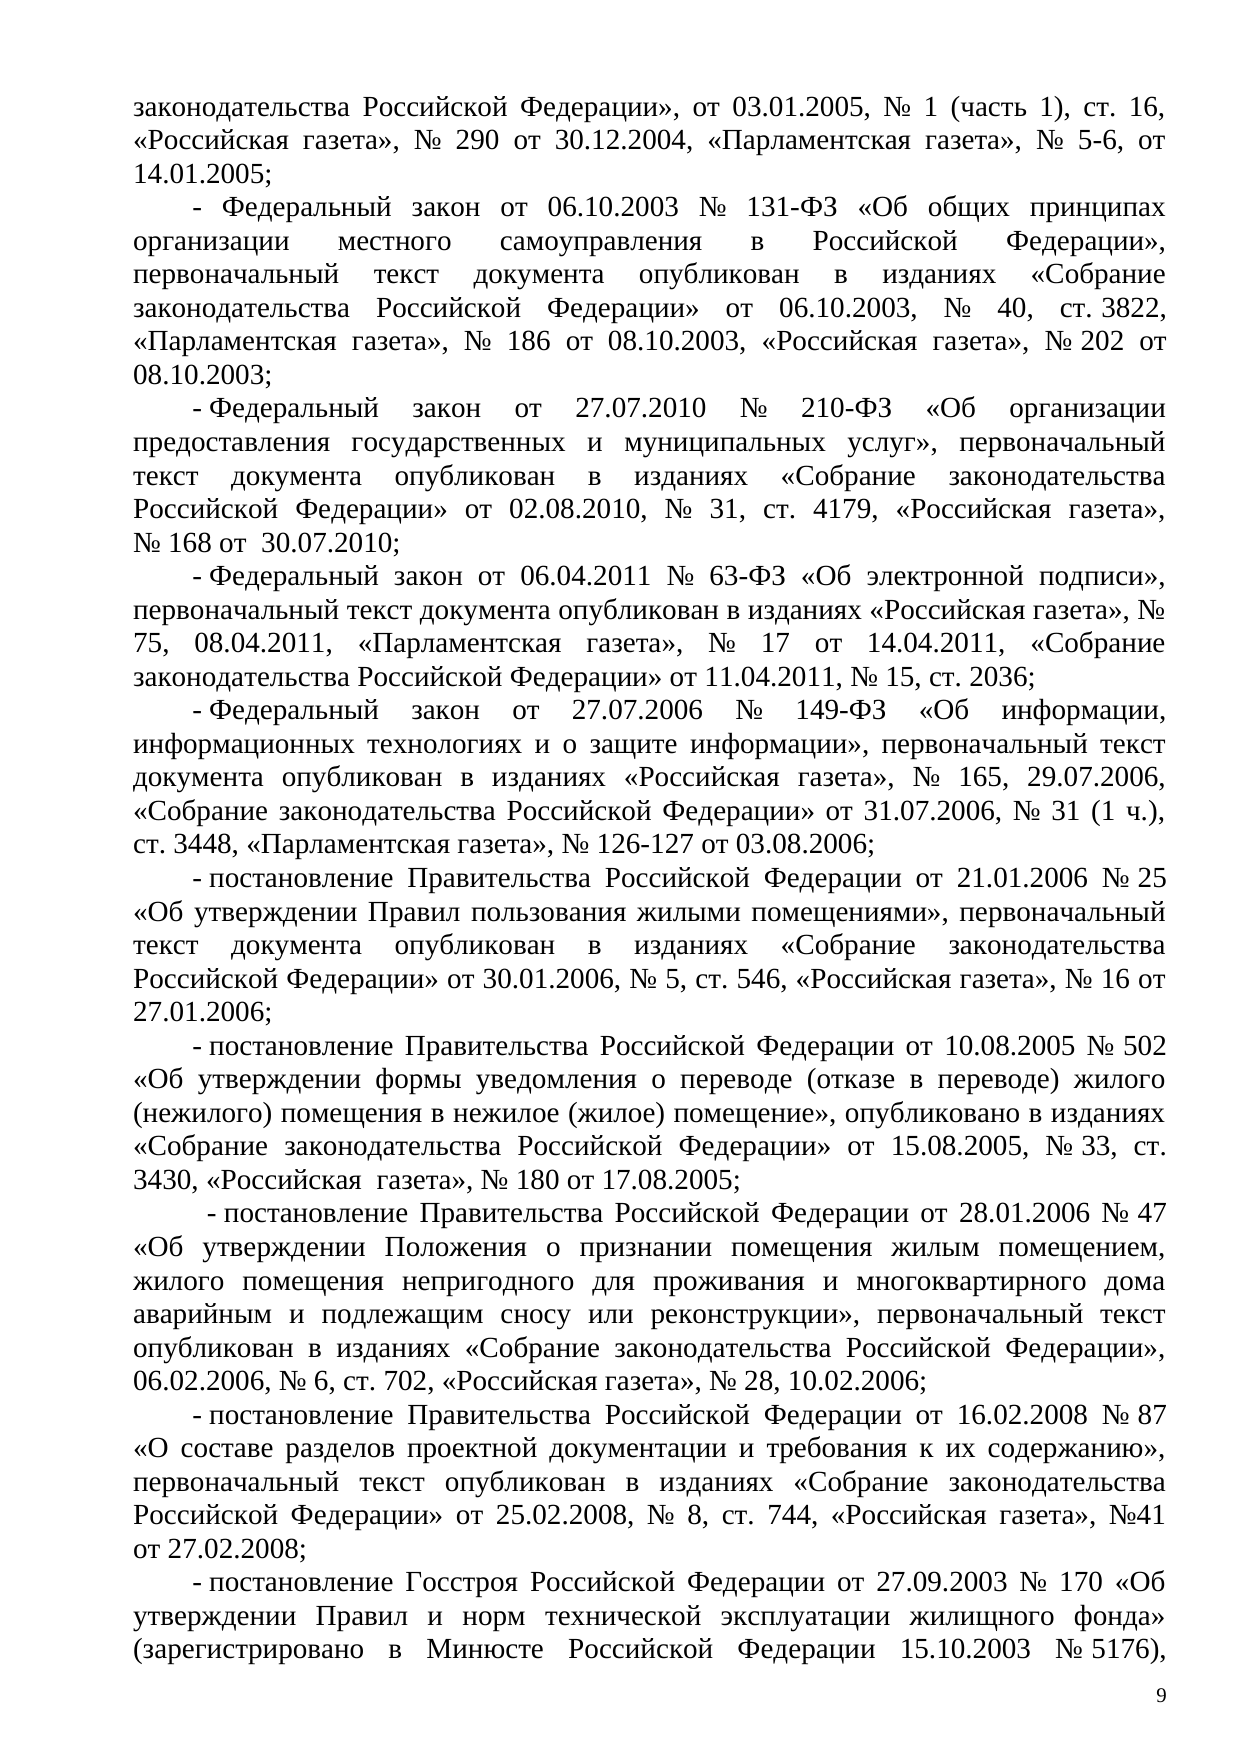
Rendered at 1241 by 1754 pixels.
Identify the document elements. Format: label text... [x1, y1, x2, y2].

text - постановление Правительства Российской Федерации от 21.01.2006 № 25 «Об утверждении Правил пользования жилыми помещениями», первоначальный текст документа опубликован в изданиях «Собрание законодательства Российской Федерации» от 30.01.2006, № 5, ст. 546, «Российская газета», № 16 от 27.01.2006; [133, 860, 1167, 1028]
text - Федеральный закон от 06.10.2003 № 131-ФЗ «Об общих принципах организации местного самоуправления в Российской Федерации», первоначальный текст документа опубликован в изданиях «Собрание законодательства Российской Федерации» от 06.10.2003, № 40, ст. 3822, «Парламентская газета», № 186 от 08.10.2003, «Российская газета», № 202 от 08.10.2003; [133, 189, 1167, 391]
text - Федеральный закон от 27.07.2010 № 210-ФЗ «Об организации предоставления государственных и муниципальных услуг», первоначальный текст документа опубликован в изданиях «Собрание законодательства Российской Федерации» от 02.08.2010, № 31, ст. 4179, «Российская газета», № 168 от 30.07.2010; [133, 391, 1167, 558]
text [133, 1564, 1167, 1665]
text - Федеральный закон от 27.07.2006 № 149-ФЗ «Об информации, информационных технологиях и о защите информации», первоначальный текст документа опубликован в изданиях «Российская газета», № 165, 29.07.2006, «Собрание законодательства Российской Федерации» от 31.07.2006, № 31 (1 ч.), ст. 3448, «Парламентская газета», № 126-127 от 03.08.2006; [133, 692, 1167, 860]
text - постановление Правительства Российской Федерации от 28.01.2006 № 47 «Об утверждении Положения о признании помещения жилым помещением, жилого помещения непригодного для проживания и многоквартирного дома аварийным и подлежащим сносу или реконструкции», первоначальный текст опубликован в изданиях «Собрание законодательства Российской Федерации», 06.02.2006, № 6, ст. 702, «Российская газета», № 28, 10.02.2006; [133, 1196, 1167, 1397]
text - постановление Правительства Российской Федерации от 10.08.2005 № 502 «Об утверждении формы уведомления о переводе (отказе в переводе) жилого (нежилого) помещения в нежилое (жилое) помещение», опубликовано в изданиях «Собрание законодательства Российской Федерации» от 15.08.2005, № 33, ст. 3430, «Российская газета», № 180 от 17.08.2005; [133, 1028, 1167, 1196]
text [133, 89, 1167, 189]
text - постановление Правительства Российской Федерации от 16.02.2008 № 87 «О составе разделов проектной документации и требования к их содержанию», первоначальный текст опубликован в изданиях «Собрание законодательства Российской Федерации» от 25.02.2008, № 8, ст. 744, «Российская газета», №41 от 27.02.2008; [133, 1397, 1167, 1564]
text - Федеральный закон от 06.04.2011 № 63-ФЗ «Об электронной подписи», первоначальный текст документа опубликован в изданиях «Российская газета», № 75, 08.04.2011, «Парламентская газета», № 17 от 14.04.2011, «Собрание законодательства Российской Федерации» от 11.04.2011, № 15, ст. 2036; [133, 558, 1167, 692]
